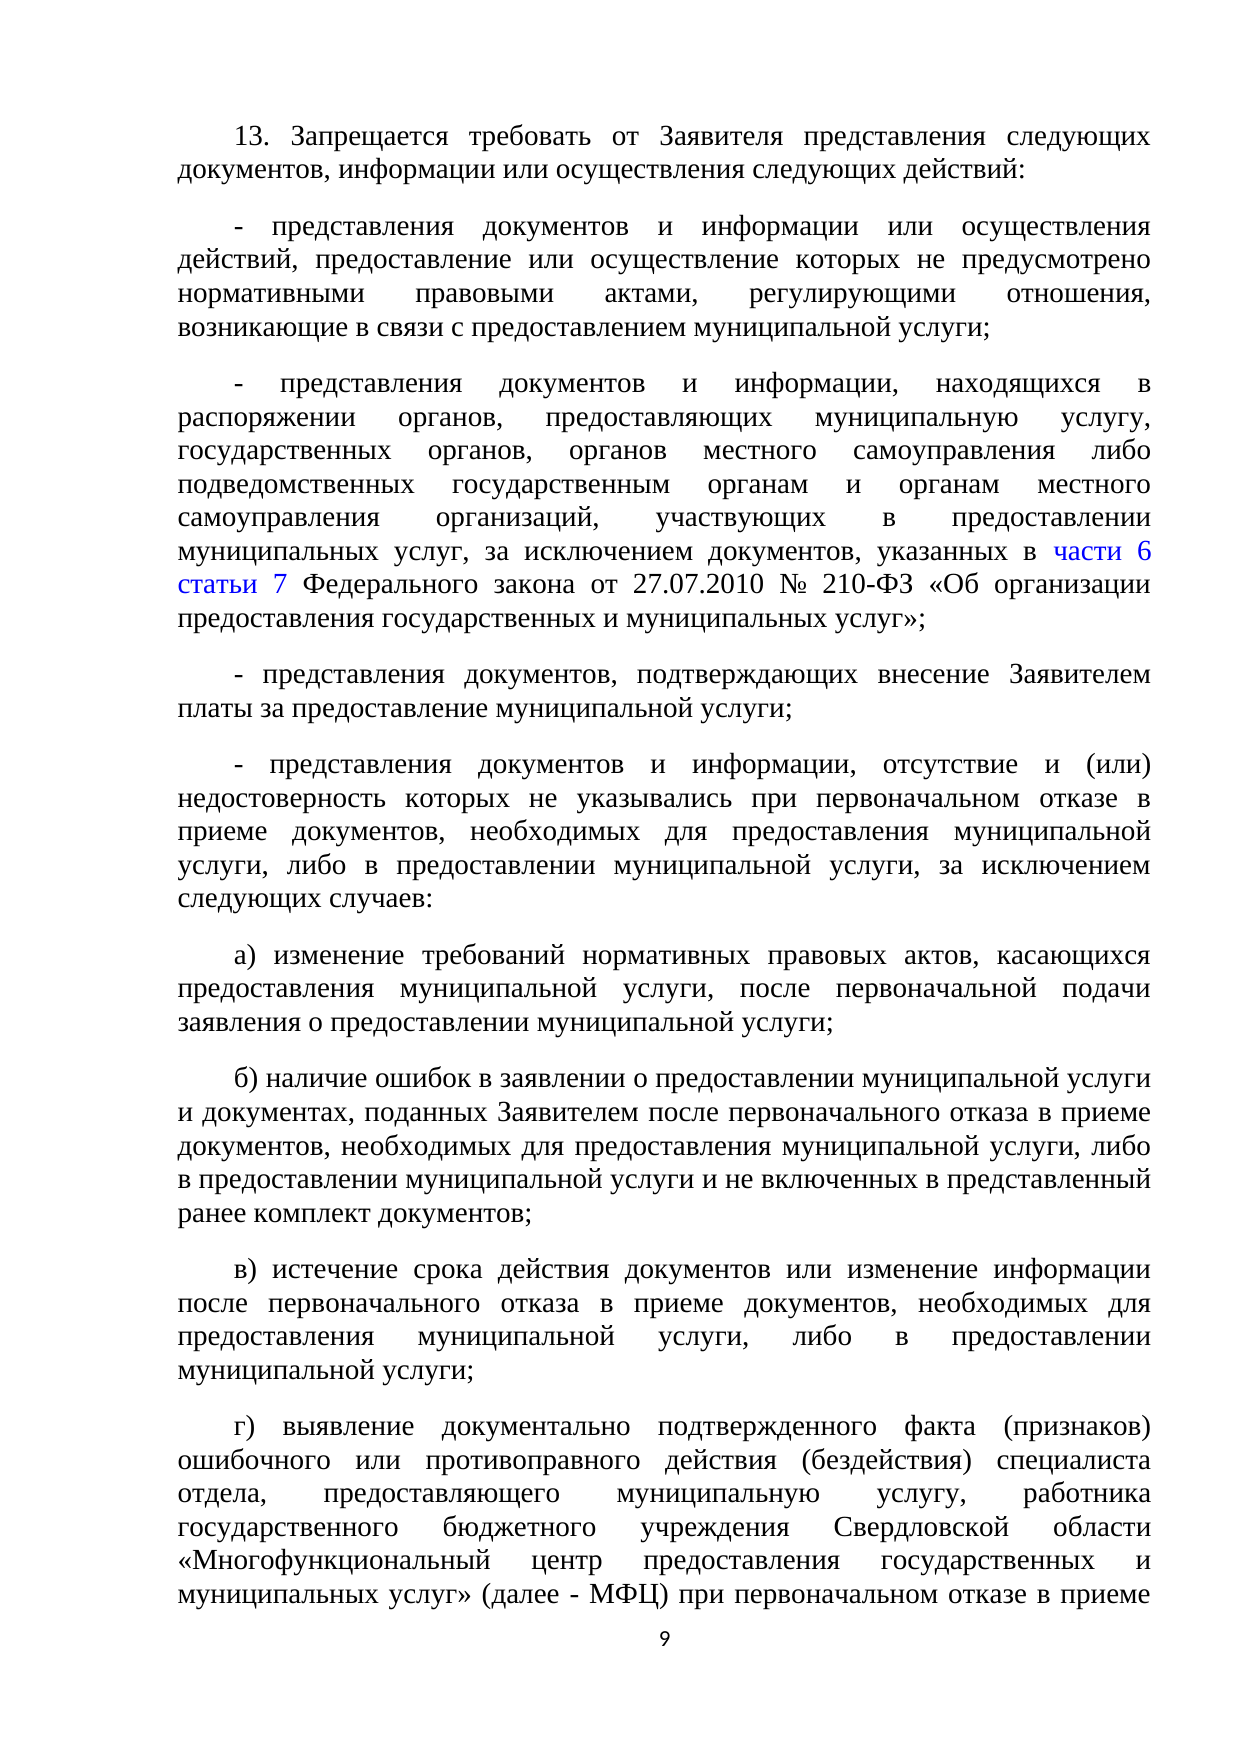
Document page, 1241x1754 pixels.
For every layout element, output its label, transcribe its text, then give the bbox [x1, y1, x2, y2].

text - представления документов, подтверждающих внесение Заявителем платы за предоставление муниципальной услуги; [177, 656, 1152, 723]
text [177, 1408, 1152, 1609]
text 13. Запрещается требовать от Заявителя представления следующих документов, информации или осуществления следующих действий: [177, 118, 1152, 185]
text - представления документов и информации или осуществления действий, предоставление или осуществление которых не предусмотрено нормативными правовыми актами, регулирующими отношения, возникающие в связи с предоставлением муниципальной услуги; [177, 208, 1152, 342]
text - представления документов и информации, отсутствие и (или) недостоверность которых не указывались при первоначальном отказе в приеме документов, необходимых для предоставления муниципальной услуги, либо в предоставлении муниципальной услуги, за исключением следующих случаев: [177, 746, 1152, 914]
text а) изменение требований нормативных правовых актов, касающихся предоставления муниципальной услуги, после первоначальной подачи заявления о предоставлении муниципальной услуги; [177, 937, 1152, 1038]
text - представления документов и информации, находящихся в распоряжении органов, предоставляющих муниципальную услугу, государственных органов, органов местного самоуправления либо подведомственных государственным органам и органам местного самоуправления организаций, участвующих в предоставлении муниципальных услуг, за исключением документов, указанных в части 6 статьи 7 Федерального закона от 27.07.2010 № 210-ФЗ «Об организации предоставления государственных и муниципальных услуг»; [177, 365, 1152, 633]
text в) истечение срока действия документов или изменение информации после первоначального отказа в приеме документов, необходимых для предоставления муниципальной услуги, либо в предоставлении муниципальной услуги; [177, 1251, 1152, 1385]
text б) наличие ошибок в заявлении о предоставлении муниципальной услуги и документах, поданных Заявителем после первоначального отказа в приеме документов, необходимых для предоставления муниципальной услуги, либо в предоставлении муниципальной услуги и не включенных в представленный ранее комплект документов; [177, 1061, 1152, 1228]
